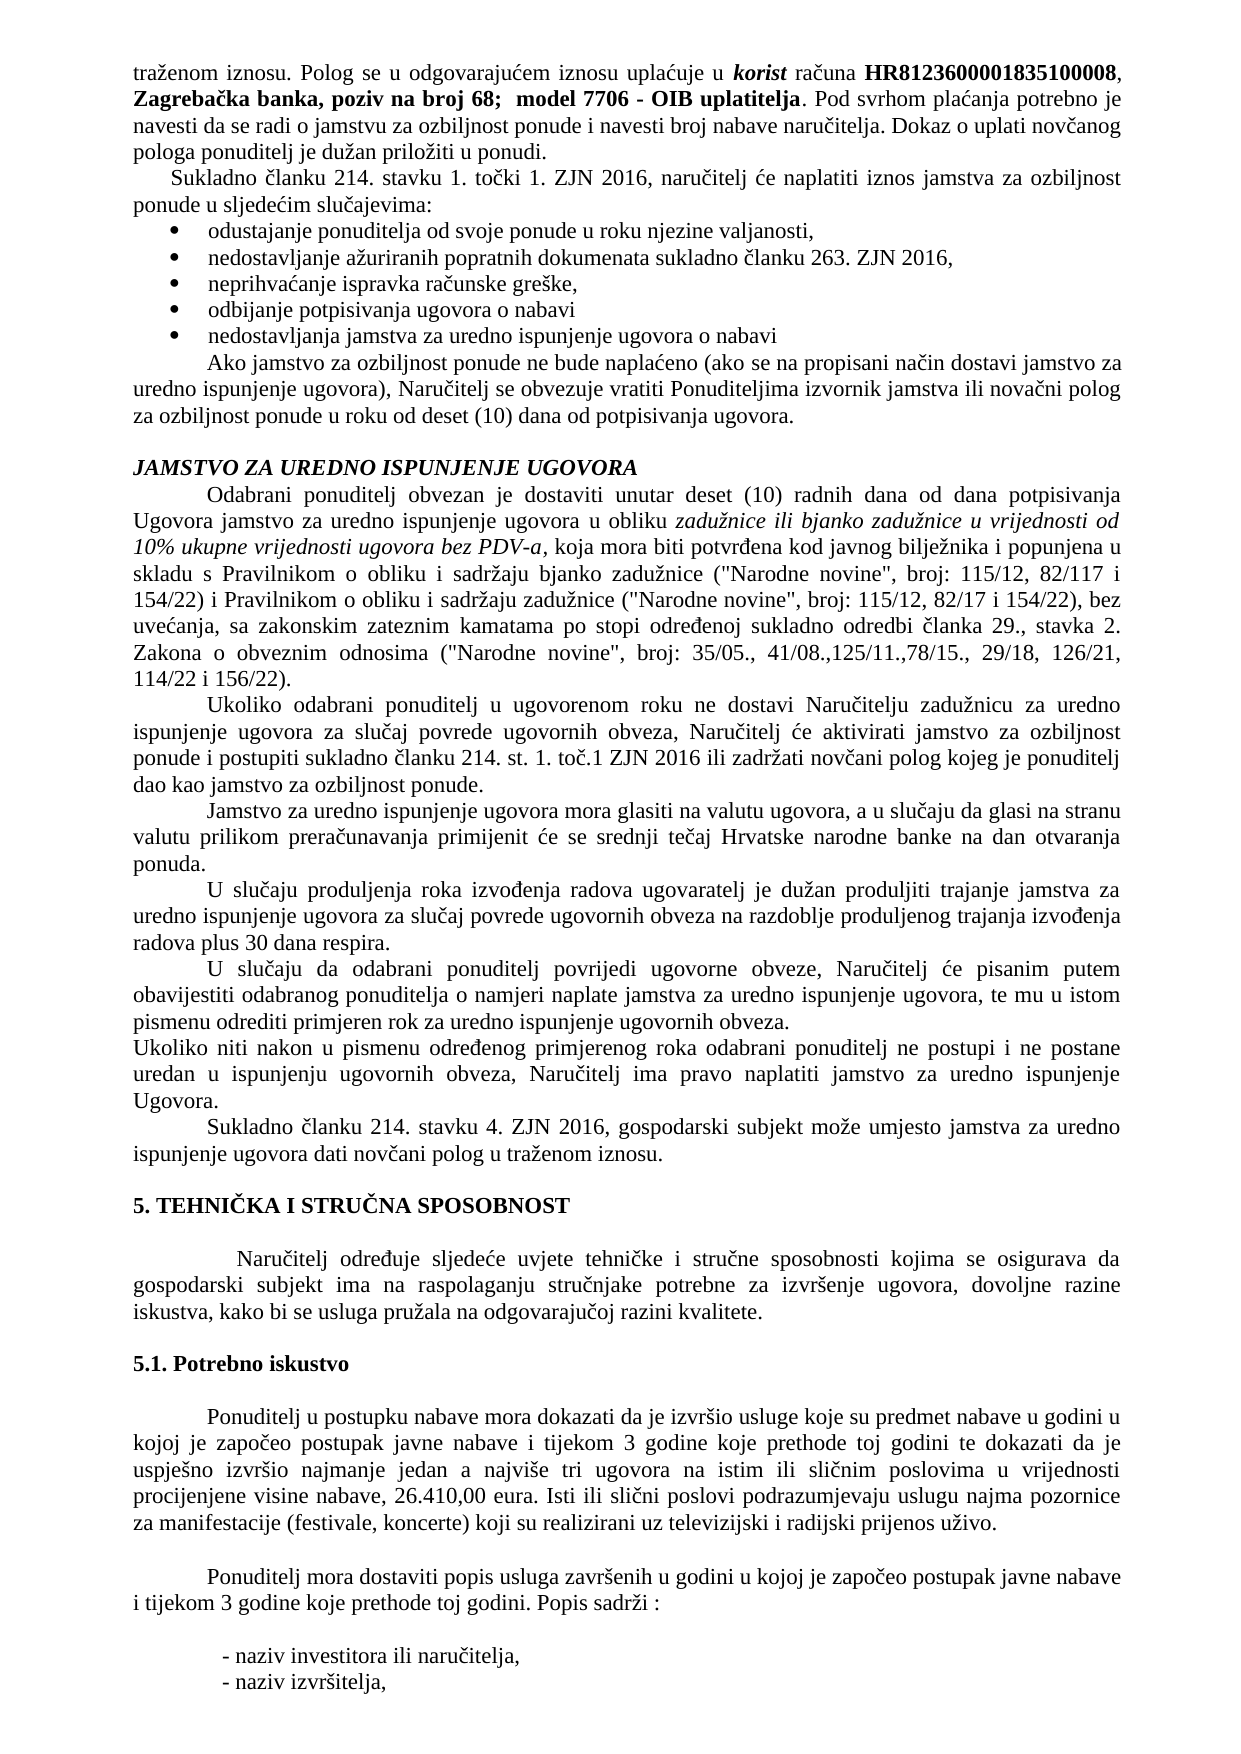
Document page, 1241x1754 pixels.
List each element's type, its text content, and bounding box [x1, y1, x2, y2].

text Ukoliko odabrani ponuditelj u ugovorenom roku ne dostavi Naručitelju zadužnicu za uredno ispunjenje ugovora za slučaj povrede ugovornih obveza, Naručitelj će aktivirati jamstvo za ozbiljnost ponude i postupiti sukladno članku 214. st. 1. toč.1 ZJN 2016 ili zadržati novčani polog kojeg je ponuditelj dao kao jamstvo za ozbiljnost ponude. [133, 692, 1122, 797]
text Naručitelj određuje sljedeće uvjete tehničke i stručne sposobnosti kojima se osigurava da gospodarski subjekt ima na raspolaganju stručnjake potrebne za izvršenje ugovora, dovoljne razine iskustva, kako bi se usluga pružala na odgovarajučoj razini kvalitete. [133, 1245, 1122, 1324]
text Odabrani ponuditelj obvezan je dostaviti unutar deset (10) radnih dana od dana potpisivanja Ugovora jamstvo za uredno ispunjenje ugovora u obliku zadužnice ili bjanko zadužnice u vrijednosti od 10% ukupne vrijednosti ugovora bez PDV-a, koja mora biti potvrđena kod javnog bilježnika i popunjena u skladu s Pravilnikom o obliku i sadržaju bjanko zadužnice ("Narodne novine", broj: 115/12, 82/117 i 154/22) i Pravilnikom o obliku i sadržaju zadužnice ("Narodne novine", broj: 115/12, 82/17 i 154/22), bez uvećanja, sa zakonskim zateznim kamatama po stopi određenoj sukladno odredbi članka 29., stavka 2. Zakona o obveznim odnosima ("Narodne novine", broj: 35/05., 41/08.,125/11.,78/15., 29/18, 126/21, 114/22 i 156/22). [133, 481, 1122, 692]
text JAMSTVO ZA UREDNO ISPUNJENJE UGOVORA [133, 454, 1122, 481]
text Sukladno članku 214. stavku 1. točki 1. ZJN 2016, naručitelj će naplatiti iznos jamstva za ozbiljnost ponude u sljedećim slučajevima: [133, 164, 1122, 217]
text Sukladno članku 214. stavku 4. ZJN 2016, gospodarski subjekt može umjesto jamstva za uredno ispunjenje ugovora dati novčani polog u traženom iznosu. [133, 1113, 1122, 1166]
text U slučaju produljenja roka izvođenja radova ugovaratelj je dužan produljiti trajanje jamstva za uredno ispunjenje ugovora za slučaj povrede ugovornih obveza na razdoblje produljenog trajanja izvođenja radova plus 30 dana respira. [133, 876, 1122, 955]
text Ukoliko niti nakon u pismenu određenog primjerenog roka odabrani ponuditelj ne postupi i ne postane uredan u ispunjenju ugovornih obveza, Naručitelj ima pravo naplatiti jamstvo za uredno ispunjenje Ugovora. [133, 1034, 1122, 1113]
list odustajanje ponuditelja od svoje ponude u roku njezine valjanosti, [170, 217, 1122, 243]
text 5.1. Potrebno iskustvo [133, 1350, 1122, 1377]
text U slučaju da odabrani ponuditelj povrijedi ugovorne obveze, Naručitelj će pisanim putem obavijestiti odabranog ponuditelja o namjeri naplate jamstva za uredno ispunjenje ugovora, te mu u istom pismenu odrediti primjeren rok za uredno ispunjenje ugovornih obveza. [133, 955, 1122, 1034]
text Jamstvo za uredno ispunjenje ugovora mora glasiti na valutu ugovora, a u slučaju da glasi na stranu valutu prilikom preračunavanja primijenit će se srednji tečaj Hrvatske narodne banke na dan otvaranja ponuda. [133, 797, 1122, 876]
text 5. TEHNIČKA I STRUČNA SPOSOBNOST [133, 1192, 1122, 1219]
text - naziv izvršitelja, [133, 1668, 1122, 1695]
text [133, 59, 1122, 164]
text Ako jamstvo za ozbiljnost ponude ne bude naplaćeno (ako se na propisani način dostavi jamstvo za uredno ispunjenje ugovora), Naručitelj se obvezuje vratiti Ponuditeljima izvornik jamstva ili novačni polog za ozbiljnost ponude u roku od deset (10) dana od potpisivanja ugovora. [133, 349, 1122, 428]
text - naziv investitora ili naručitelja, [133, 1642, 1122, 1668]
text Ponuditelj mora dostaviti popis usluga završenih u godini u kojoj je započeo postupak javne nabave i tijekom 3 godine koje prethode toj godini. Popis sadrži : [133, 1563, 1122, 1616]
list nedostavljanja jamstva za uredno ispunjenje ugovora o nabavi [170, 323, 1122, 349]
text Ponuditelj u postupku nabave mora dokazati da je izvršio usluge koje su predmet nabave u godini u kojoj je započeo postupak javne nabave i tijekom 3 godine koje prethode toj godini te dokazati da je uspješno izvršio najmanje jedan a najviše tri ugovora na istim ili sličnim poslovima u vrijednosti procijenjene visine nabave, 26.410,00 eura. Isti ili slični poslovi podrazumjevaju uslugu najma pozornice za manifestacije (festivale, koncerte) koji su realizirani uz televizijski i radijski prijenos uživo. [133, 1403, 1122, 1535]
list odbijanje potpisivanja ugovora o nabavi [170, 296, 1122, 323]
list nedostavljanje ažuriranih popratnih dokumenata sukladno članku 263. ZJN 2016, [170, 243, 1122, 270]
list neprihvaćanje ispravka računske greške, [170, 270, 1122, 296]
